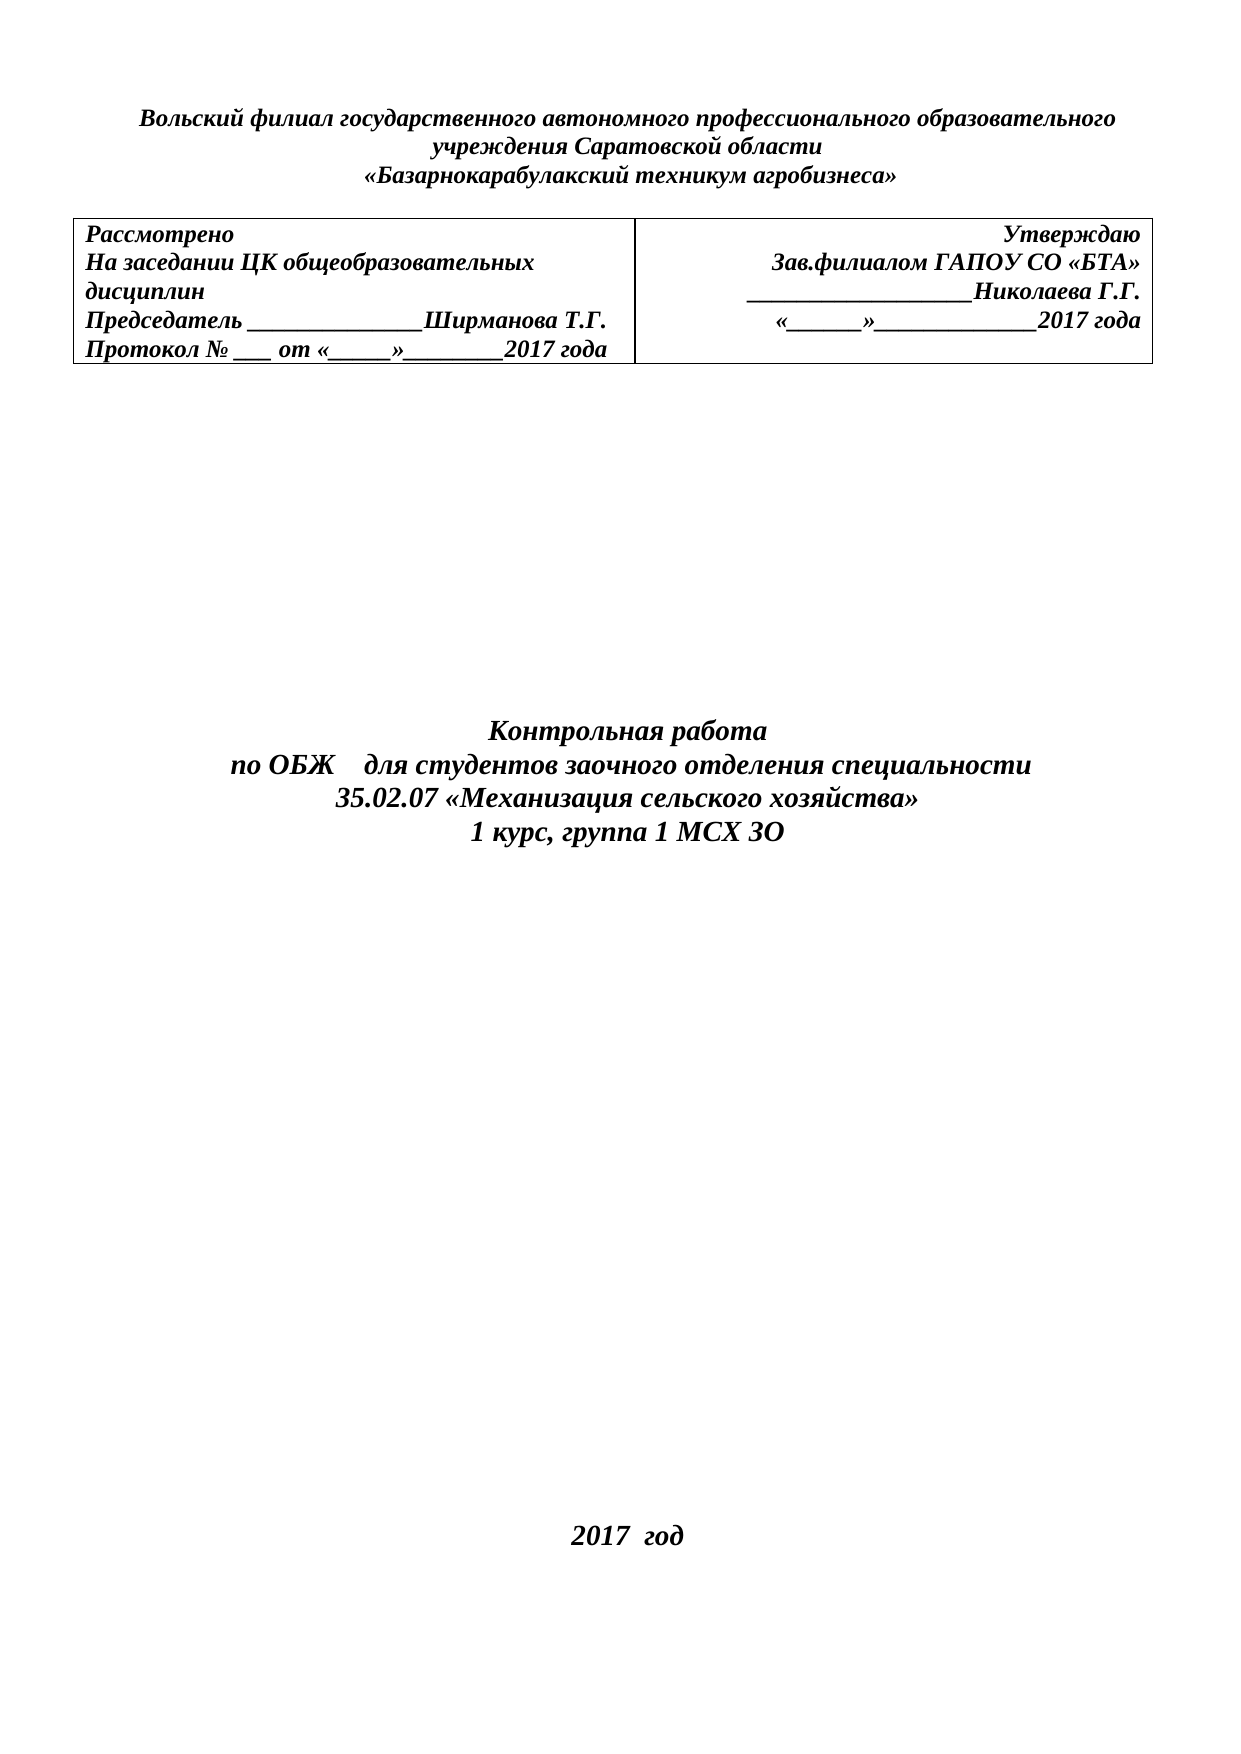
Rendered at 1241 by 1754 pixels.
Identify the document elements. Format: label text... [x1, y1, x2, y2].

text 1 курс, группа 1 МСХ ЗО [74, 814, 1181, 847]
text «Базарнокарабулакский техникум агробизнеса» [74, 160, 1181, 189]
table_header Утверждаю Зав.филиалом ГАПОУ СО «БТА» __________________Николаева Г.Г. «______»_____________2017 года [636, 219, 1152, 362]
text Вольский филиал государственного автономного профессионального образовательного учреждения Саратовской области [74, 103, 1181, 160]
text Контрольная работа [74, 713, 1181, 747]
text по ОБЖ для студентов заочного отделения специальности [74, 747, 1181, 780]
text 2017 год [74, 1518, 1181, 1552]
text 35.02.07 «Механизация сельского хозяйства» [74, 780, 1181, 814]
table_header Рассмотрено На заседании ЦК общеобразовательных дисциплин Председатель ______________Ширманова Т.Г. Протокол № ___ от «_____»________2017 года [74, 219, 634, 362]
